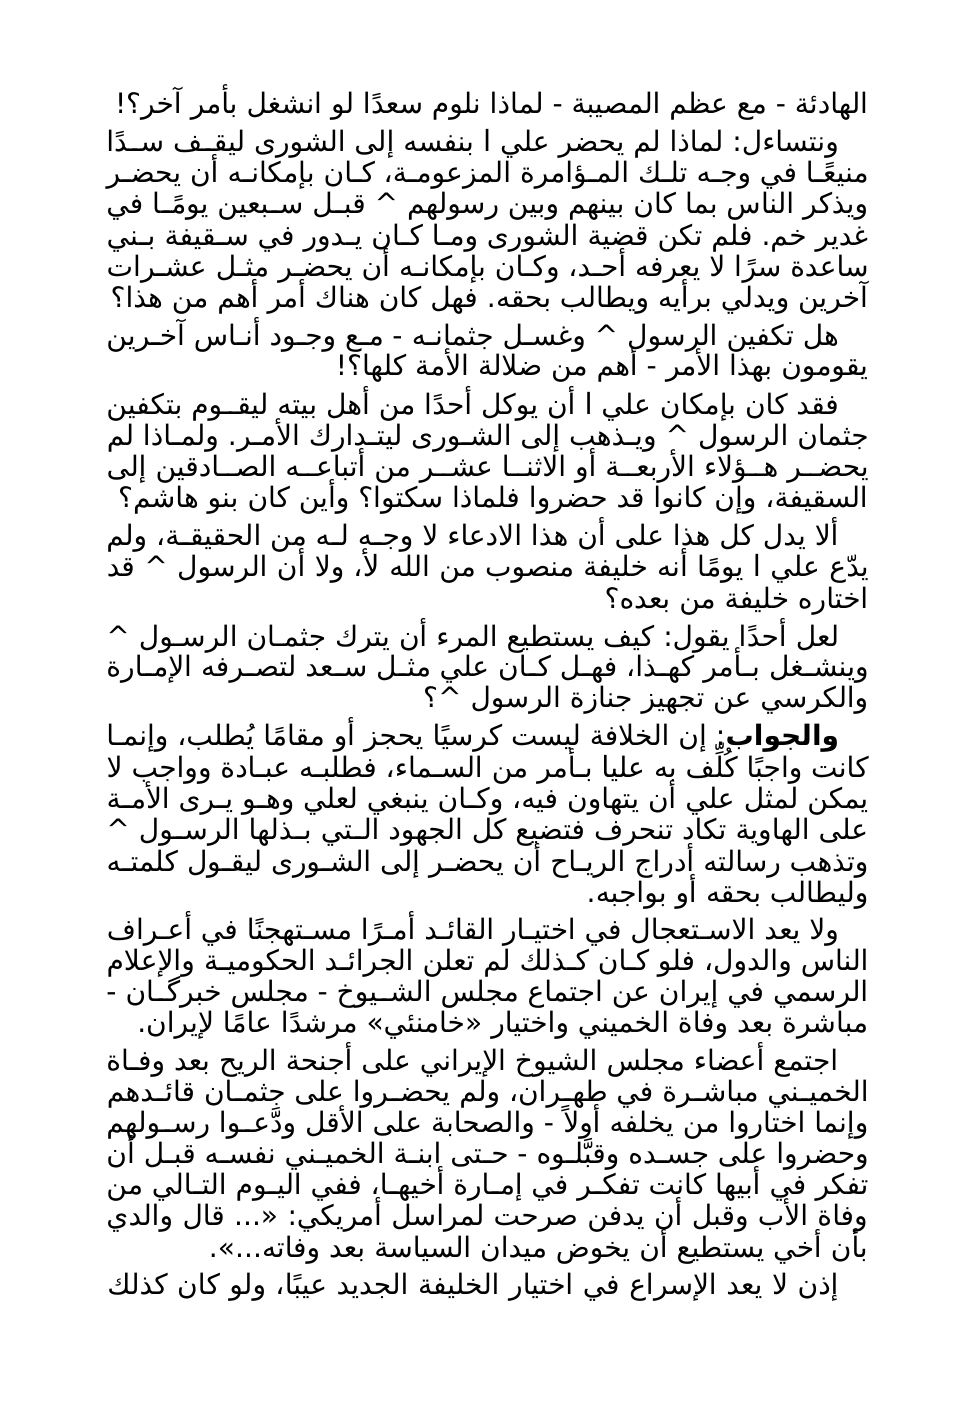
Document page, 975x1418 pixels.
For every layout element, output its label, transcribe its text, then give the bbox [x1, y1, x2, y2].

text فقد كان بإمكان علي ا أن يوكل أحدًا من أهل بيته ليقوم بتكفين جثمان الرسول ^ ويذهب إلى الشورى ليتدارك الأمر. ولماذا لم يحضر هؤلاء الأربعة أو الاثنا عشر من أتباعه الصادقين إلى السقيفة، وإن كانوا قد حضروا فلماذا سكتوا؟ وأين كان بنو هاشم؟ [106, 388, 869, 514]
text اجتمع أعضاء مجلس الشيوخ الإيراني على أجنحة الريح بعد وفاة الخميني مباشرة في طهران، ولم يحضروا على جثمان قائدهم وإنما اختاروا من يخلفه أولاً - والصحابة على الأقل ودَّعوا رسولهم وحضروا على جسده وقبَّلوه - حتى ابنة الخميني نفسه قبل أن تفكر في أبيها كانت تفكر في إمارة أخيها، ففي اليوم التالي من وفاة الأب وقبل أن يدفن صرحت لمراسل أمريكي: «... قال والدي بأن أخي يستطيع أن يخوض ميدان السياسة بعد وفاته...». [106, 1046, 869, 1263]
text ونتساءل: لماذا لم يحضر علي ا بنفسه إلى الشورى ليقف سدًا منيعًا في وجه تلك المؤامرة المزعومة، كان بإمكانه أن يحضر ويذكر الناس بما كان بينهم وبين رسولهم ^ قبل سبعين يومًا في غدير خم. فلم تكن قضية الشورى وما كان يدور في سقيفة بني ساعدة سرًا لا يعرفه أحد، وكان بإمكانه أن يحضر مثل عشرات آخرين ويدلي برأيه ويطالب بحقه. فهل كان هناك أمر أهم من هذا؟ [106, 126, 869, 314]
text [106, 1270, 869, 1301]
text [106, 89, 869, 120]
text والجواب: إن الخلافة ليست كرسيًا يحجز أو مقامًا يُطلب، وإنما كانت واجبًا كُلِّف به عليا بأمر من السماء، فطلبه عبادة وواجب لا يمكن لمثل علي أن يتهاون فيه، وكان ينبغي لعلي وهو يرى الأمة على الهاوية تكاد تنحرف فتضيع كل الجهود التي بذلها الرسول ^ وتذهب رسالته أدراج الرياح أن يحضر إلى الشورى ليقول كلمته وليطالب بحقه أو بواجبه. [106, 721, 869, 909]
text ألا يدل كل هذا على أن هذا الادعاء لا وجه له من الحقيقة، ولم يدّع علي ا يومًا أنه خليفة منصوب من الله ﻷ، ولا أن الرسول ^ قد اختاره خليفة من بعده؟ [106, 520, 869, 615]
text ولا يعد الاستعجال في اختيار القائد أمرًا مستهجنًا في أعراف الناس والدول، فلو كان كذلك لم تعلن الجرائد الحكومية والإعلام الرسمي في إيران عن اجتماع مجلس الشيوخ - مجلس خبرگان - مباشرة بعد وفاة الخميني واختيار «خامنئي» مرشدًا عامًا لإيران. [106, 915, 869, 1039]
text هل تكفين الرسول ^ وغسل جثمانه - مع وجود أناس آخرين يقومون بهذا الأمر - أهم من ضلالة الأمة كلها؟! [106, 320, 869, 382]
text لعل أحدًا يقول: كيف يستطيع المرء أن يترك جثمان الرسول ^ وينشغل بأمر كهذا، فهل كان علي مثل سعد لتصرفه الإمارة والكرسي عن تجهيز جنازة الرسول ^؟ [106, 621, 869, 714]
